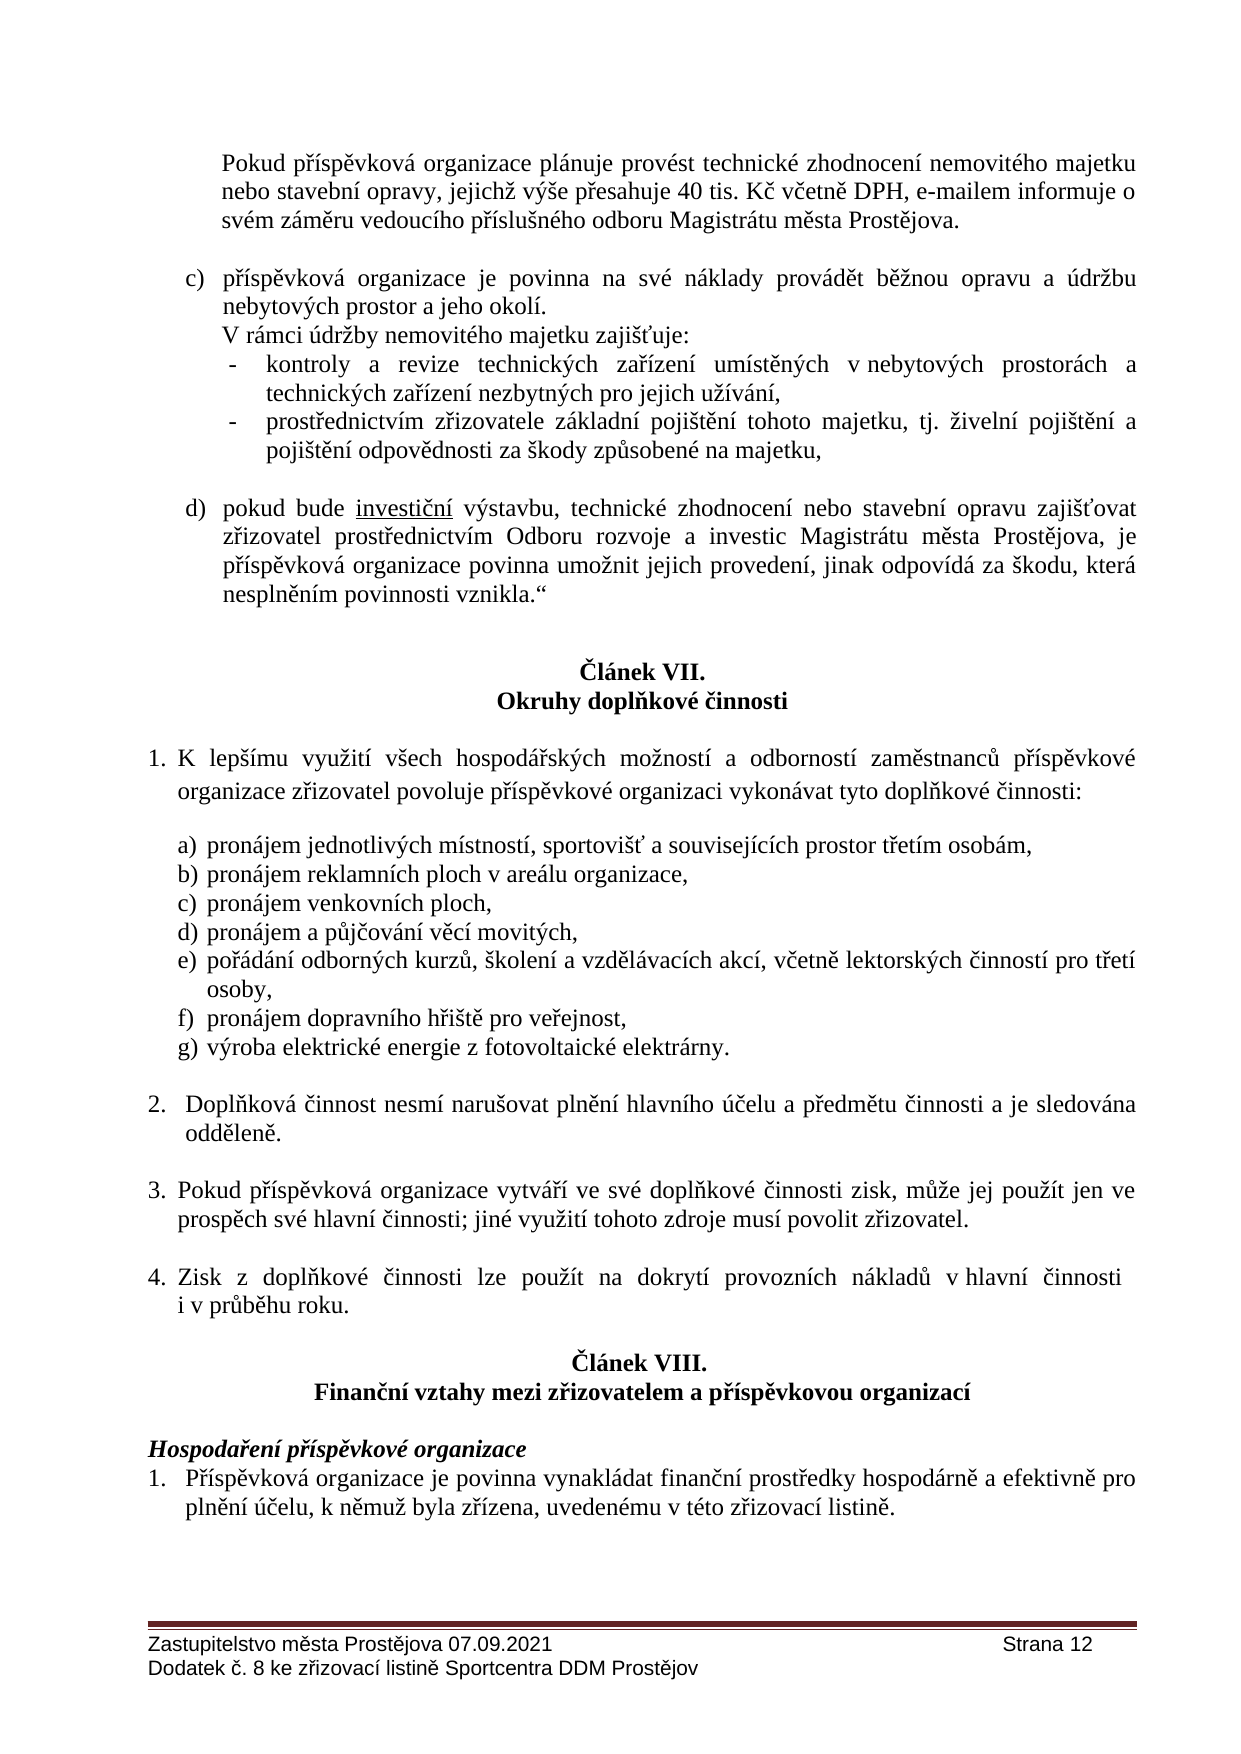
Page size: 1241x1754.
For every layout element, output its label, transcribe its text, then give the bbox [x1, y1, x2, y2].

list příspěvková organizace je povinna na své náklady provádět běžnou opravu a údržbu nebytových prostor a jeho okolí. [185, 263, 1137, 320]
list pronájem dopravního hřiště pro veřejnost, [177, 1003, 1137, 1032]
list Doplňková činnost nesmí narušovat plnění hlavního účelu a předmětu činnosti a je sledována odděleně. [148, 1089, 1137, 1147]
text Článek VII. [148, 657, 1137, 686]
list Příspěvková organizace je povinna vynakládat finanční prostředky hospodárně a efektivně pro plnění účelu, k němuž byla zřízena, uvedenému v této zřizovací listině. [148, 1463, 1137, 1520]
list Zisk z doplňkové činnosti lze použít na dokrytí provozních nákladů v hlavní činnosti i v průběhu roku. [148, 1262, 1137, 1319]
list prostřednictvím zřizovatele základní pojištění tohoto majetku, tj. živelní pojištění a pojištění odpovědnosti za škody způsobené na majetku, [228, 406, 1137, 464]
list pořádání odborných kurzů, školení a vzdělávacích akcí, včetně lektorských činností pro třetí osoby, [177, 945, 1137, 1003]
text V rámci údržby nemovitého majetku zajišťuje: [221, 320, 1137, 349]
list K lepšímu využití všech hospodářských možností a odborností zaměstnanců příspěvkové organizace zřizovatel povoluje příspěvkové organizaci vykonávat tyto doplňkové činnosti: [148, 743, 1137, 805]
text Pokud příspěvková organizace plánuje provést technické zhodnocení nemovitého majetku nebo stavební opravy, jejichž výše přesahuje 40 tis. Kč včetně DPH, e-mailem informuje o svém záměru vedoucího příslušného odboru Magistrátu města Prostějova. [221, 148, 1137, 234]
list pronájem jednotlivých místností, sportovišť a souvisejících prostor třetím osobám, [177, 830, 1137, 859]
text Hospodaření příspěvkové organizace [148, 1434, 1137, 1463]
list pronájem reklamních ploch v areálu organizace, [177, 859, 1137, 888]
list pronájem a půjčování věcí movitých, [177, 917, 1137, 945]
list výroba elektrické energie z fotovoltaické elektrárny. [177, 1032, 1137, 1060]
list pokud bude investiční výstavbu, technické zhodnocení nebo stavební opravu zajišťovat zřizovatel prostřednictvím Odboru rozvoje a investic Magistrátu města Prostějova, je příspěvková organizace povinna umožnit jejich provedení, jinak odpovídá za škodu, která nesplněním povinnosti vznikla.“ [185, 493, 1137, 608]
list pronájem venkovních ploch, [177, 888, 1137, 917]
list kontroly a revize technických zařízení umístěných v nebytových prostorách a technických zařízení nezbytných pro jejich užívání, [228, 349, 1137, 406]
list Pokud příspěvková organizace vytváří ve své doplňkové činnosti zisk, může jej použít jen ve prospěch své hlavní činnosti; jiné využití tohoto zdroje musí povolit zřizovatel. [148, 1175, 1137, 1233]
text Okruhy doplňkové činnosti [148, 686, 1137, 715]
text Článek VIII. Finanční vztahy mezi zřizovatelem a příspěvkovou organizací [148, 1348, 1137, 1405]
